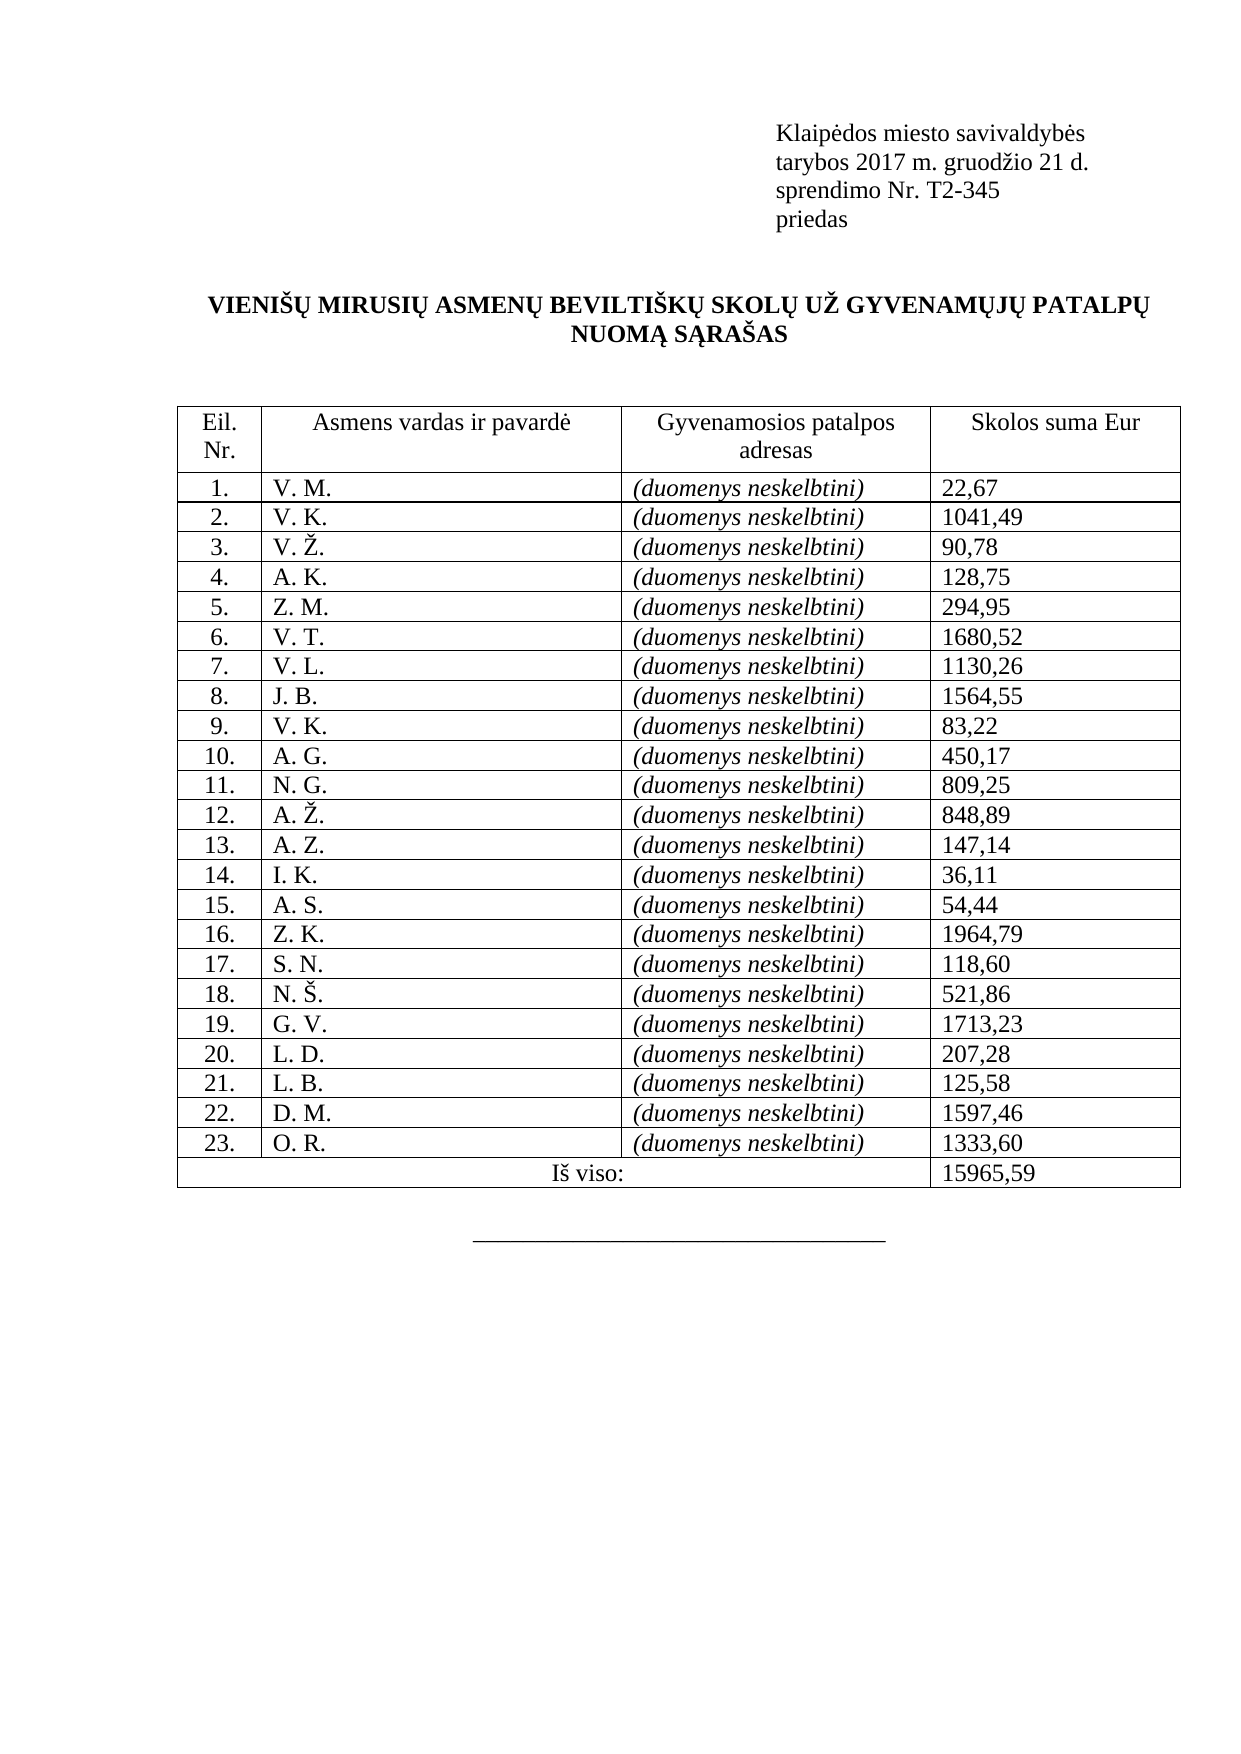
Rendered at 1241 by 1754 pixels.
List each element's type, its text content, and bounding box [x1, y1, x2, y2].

table_cell 1564,55 [931, 681, 1180, 710]
table_cell V. M. [262, 473, 621, 501]
table_cell (duomenys neskelbtini) [622, 1009, 930, 1038]
table_cell tarybos 2017 m. gruodžio 21 d. [764, 147, 1192, 176]
table_cell Z. K. [262, 920, 621, 948]
table_cell J. B. [262, 681, 621, 710]
table_cell 11. [178, 771, 261, 799]
table_cell S. N. [262, 949, 621, 978]
table_cell (duomenys neskelbtini) [622, 532, 930, 561]
table_cell 1333,60 [931, 1128, 1180, 1157]
table_cell 14. [178, 860, 261, 889]
table_cell 23. [178, 1128, 261, 1157]
table_cell 22. [178, 1098, 261, 1127]
table_cell 15. [178, 890, 261, 918]
table_cell 521,86 [931, 979, 1180, 1008]
table_cell A. Ž. [262, 800, 621, 829]
table_cell Iš viso: [178, 1158, 930, 1187]
table_cell (duomenys neskelbtini) [622, 920, 930, 948]
table_cell (duomenys neskelbtini) [622, 860, 930, 889]
table_cell 5. [178, 592, 261, 621]
table_cell L. B. [262, 1069, 621, 1097]
table_cell (duomenys neskelbtini) [622, 651, 930, 680]
table_cell 207,28 [931, 1039, 1180, 1067]
table_cell 17. [178, 949, 261, 978]
table_cell 18. [178, 979, 261, 1008]
table_cell (duomenys neskelbtini) [622, 711, 930, 740]
table_cell V. Ž. [262, 532, 621, 561]
table_header Asmens vardas ir pavardė [262, 407, 621, 472]
table_cell 118,60 [931, 949, 1180, 978]
table_cell A. G. [262, 741, 621, 769]
table_cell 809,25 [931, 771, 1180, 799]
table_cell 1130,26 [931, 651, 1180, 680]
table_cell (duomenys neskelbtini) [622, 503, 930, 531]
table_cell 16. [178, 920, 261, 948]
table_cell (duomenys neskelbtini) [622, 1039, 930, 1067]
table_cell G. V. [262, 1009, 621, 1038]
table_cell 8. [178, 681, 261, 710]
table_cell 22,67 [931, 473, 1180, 501]
table_cell L. D. [262, 1039, 621, 1067]
table_cell (duomenys neskelbtini) [622, 949, 930, 978]
table_cell 83,22 [931, 711, 1180, 740]
table_cell 4. [178, 562, 261, 591]
table_cell 1713,23 [931, 1009, 1180, 1038]
table_cell (duomenys neskelbtini) [622, 800, 930, 829]
table_cell (duomenys neskelbtini) [622, 890, 930, 918]
table_cell 54,44 [931, 890, 1180, 918]
text _________________________________ [177, 1216, 1181, 1245]
table_cell 848,89 [931, 800, 1180, 829]
table_cell 125,58 [931, 1069, 1180, 1097]
table_cell (duomenys neskelbtini) [622, 741, 930, 769]
table_cell (duomenys neskelbtini) [622, 562, 930, 591]
table_cell N. Š. [262, 979, 621, 1008]
table_cell (duomenys neskelbtini) [622, 1098, 930, 1127]
table_cell sprendimo Nr. T2-345 [764, 176, 1192, 204]
table_header Gyvenamosios patalpos adresas [622, 407, 930, 472]
table_cell 6. [178, 622, 261, 650]
table_cell A. Z. [262, 830, 621, 859]
table_cell N. G. [262, 771, 621, 799]
table_cell A. K. [262, 562, 621, 591]
table_cell 21. [178, 1069, 261, 1097]
table_cell A. S. [262, 890, 621, 918]
table_cell V. K. [262, 711, 621, 740]
table_cell 128,75 [931, 562, 1180, 591]
table_cell V. L. [262, 651, 621, 680]
table_cell 2. [178, 503, 261, 531]
table_cell 19. [178, 1009, 261, 1038]
table_cell (duomenys neskelbtini) [622, 622, 930, 650]
table_cell 1597,46 [931, 1098, 1180, 1127]
table_cell (duomenys neskelbtini) [622, 1128, 930, 1157]
table_cell 450,17 [931, 741, 1180, 769]
table_cell 1041,49 [931, 503, 1180, 531]
table_cell 12. [178, 800, 261, 829]
table_cell 1. [178, 473, 261, 501]
table_cell 1680,52 [931, 622, 1180, 650]
table_cell V. K. [262, 503, 621, 531]
table_cell (duomenys neskelbtini) [622, 681, 930, 710]
table_cell 9. [178, 711, 261, 740]
table_cell 13. [178, 830, 261, 859]
table_cell 3. [178, 532, 261, 561]
table_cell 1964,79 [931, 920, 1180, 948]
table_cell 90,78 [931, 532, 1180, 561]
table_cell 20. [178, 1039, 261, 1067]
table_cell D. M. [262, 1098, 621, 1127]
table_cell 10. [178, 741, 261, 769]
table_header Klaipėdos miesto savivaldybės [764, 118, 1192, 147]
table_cell V. T. [262, 622, 621, 650]
table_cell (duomenys neskelbtini) [622, 1069, 930, 1097]
table_cell 294,95 [931, 592, 1180, 621]
table_cell Z. M. [262, 592, 621, 621]
table_header Skolos suma Eur [931, 407, 1180, 472]
text VIENIŠŲ MIRUSIŲ ASMENŲ BEVILTIŠKŲ SKOLŲ UŽ GYVENAMŲJŲ PATALPŲ NUOMĄ SĄRAŠAS [177, 291, 1181, 348]
table_cell 15965,59 [931, 1158, 1180, 1187]
table_cell (duomenys neskelbtini) [622, 592, 930, 621]
table_cell priedas [764, 204, 1192, 233]
table_cell 147,14 [931, 830, 1180, 859]
table_header Eil. Nr. [178, 407, 261, 472]
table_cell (duomenys neskelbtini) [622, 830, 930, 859]
table_cell (duomenys neskelbtini) [622, 979, 930, 1008]
table_cell 36,11 [931, 860, 1180, 889]
table_cell I. K. [262, 860, 621, 889]
table_cell 7. [178, 651, 261, 680]
table_cell (duomenys neskelbtini) [622, 473, 930, 501]
table_cell (duomenys neskelbtini) [622, 771, 930, 799]
table_cell O. R. [262, 1128, 621, 1157]
